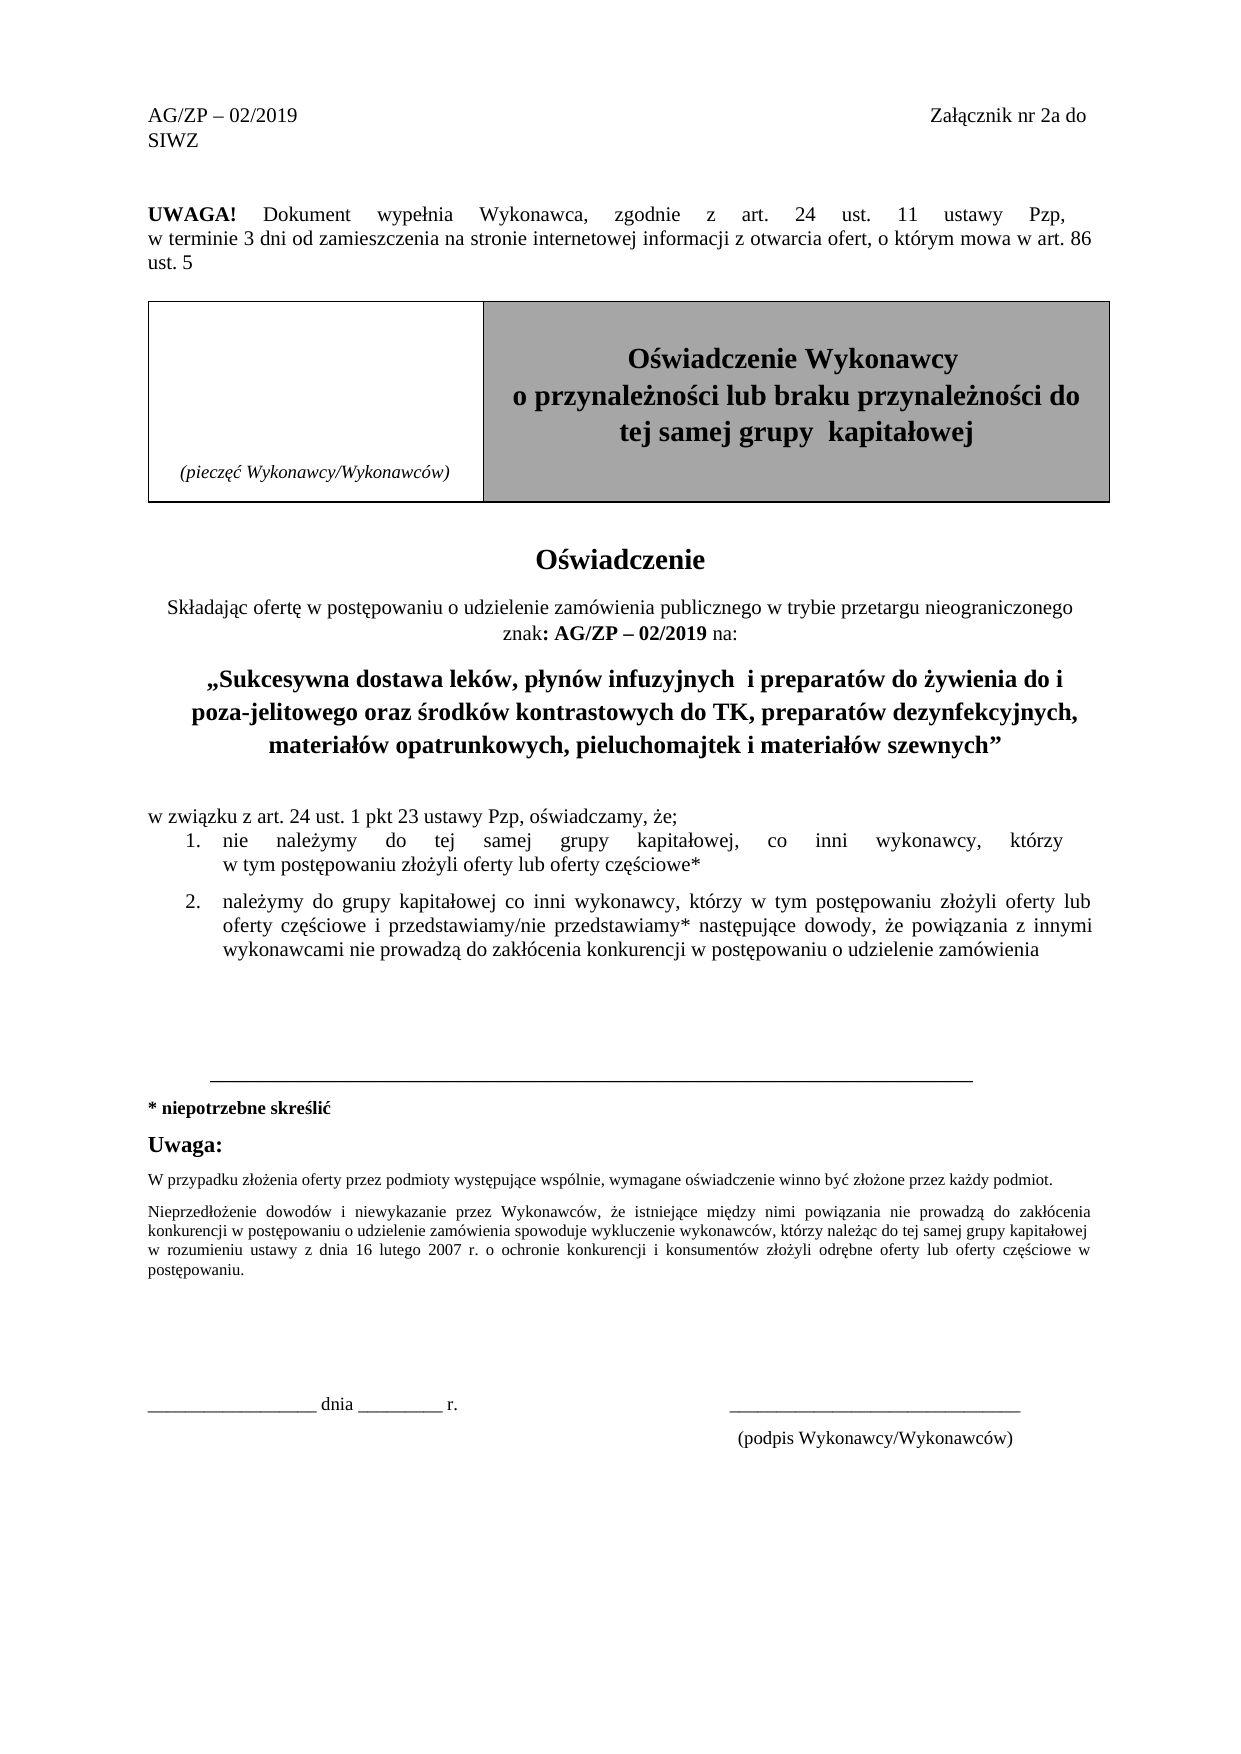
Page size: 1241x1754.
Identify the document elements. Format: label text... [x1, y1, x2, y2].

text Oświadczenie [148, 542, 1093, 576]
text _____________________________________________________________ [148, 1056, 1093, 1085]
list nie należymy do tej samej grupy kapitałowej, co inni wykonawcy, którzy w tym postępowaniu złożyli oferty lub oferty częściowe* [185, 828, 1093, 876]
title w związku z art. 24 ust. 1 pkt 23 ustawy Pzp, oświadczamy, że; [148, 804, 1093, 828]
text UWAGA! Dokument wypełnia Wykonawca, zgodnie z art. 24 ust. 11 ustawy Pzp, w terminie 3 dni od zamieszczenia na stronie internetowej informacji z otwarcia ofert, o którym mowa w art. 86 ust. 5 [148, 202, 1093, 274]
text (podpis Wykonawcy/Wykonawców) [664, 1427, 1093, 1449]
text __________________ dnia _________ r. _______________________________ [148, 1393, 1093, 1415]
table_header (pieczęć Wykonawcy/Wykonawców) [149, 302, 483, 501]
text Składając ofertę w postępowaniu o udzielenie zamówienia publicznego w trybie przetargu nieograniczonego znak: AG/ZP – 02/2019 na: [148, 595, 1093, 645]
text Nieprzedłożenie dowodów i niewykazanie przez Wykonawców, że istniejące między nimi powiązania nie prowadzą do zakłócenia konkurencji w postępowaniu o udzielenie zamówienia spowoduje wykluczenie wykonawców, którzy należąc do tej samej grupy kapitałowej w rozumieniu ustawy z dnia 16 lutego 2007 r. o ochronie konkurencji i konsumentów złożyli odrębne oferty lub oferty częściowe w postępowaniu. [148, 1202, 1093, 1278]
text W przypadku złożenia oferty przez podmioty występujące wspólnie, wymagane oświadczenie winno być złożone przez każdy podmiot. [148, 1170, 1093, 1189]
text AG/ZP – 02/2019 Załącznik nr 2a do SIWZ [148, 103, 1093, 152]
list należymy do grupy kapitałowej co inni wykonawcy, którzy w tym postępowaniu złożyli oferty lub oferty częściowe i przedstawiamy/nie przedstawiamy* następujące dowody, że powiązania z innymi wykonawcami nie prowadzą do zakłócenia konkurencji w postępowaniu o udzielenie zamówienia [185, 889, 1093, 961]
text * niepotrzebne skreślić [148, 1097, 1093, 1119]
text „Sukcesywna dostawa leków, płynów infuzyjnych i preparatów do żywienia do i poza-jelitowego oraz środków kontrastowych do TK, preparatów dezynfekcyjnych, materiałów opatrunkowych, pieluchomajtek i materiałów szewnych” [177, 664, 1093, 758]
table_header Oświadczenie Wykonawcy o przynależności lub braku przynależności do tej samej grupy kapitałowej [484, 302, 1109, 501]
text Uwaga: [148, 1131, 1093, 1158]
